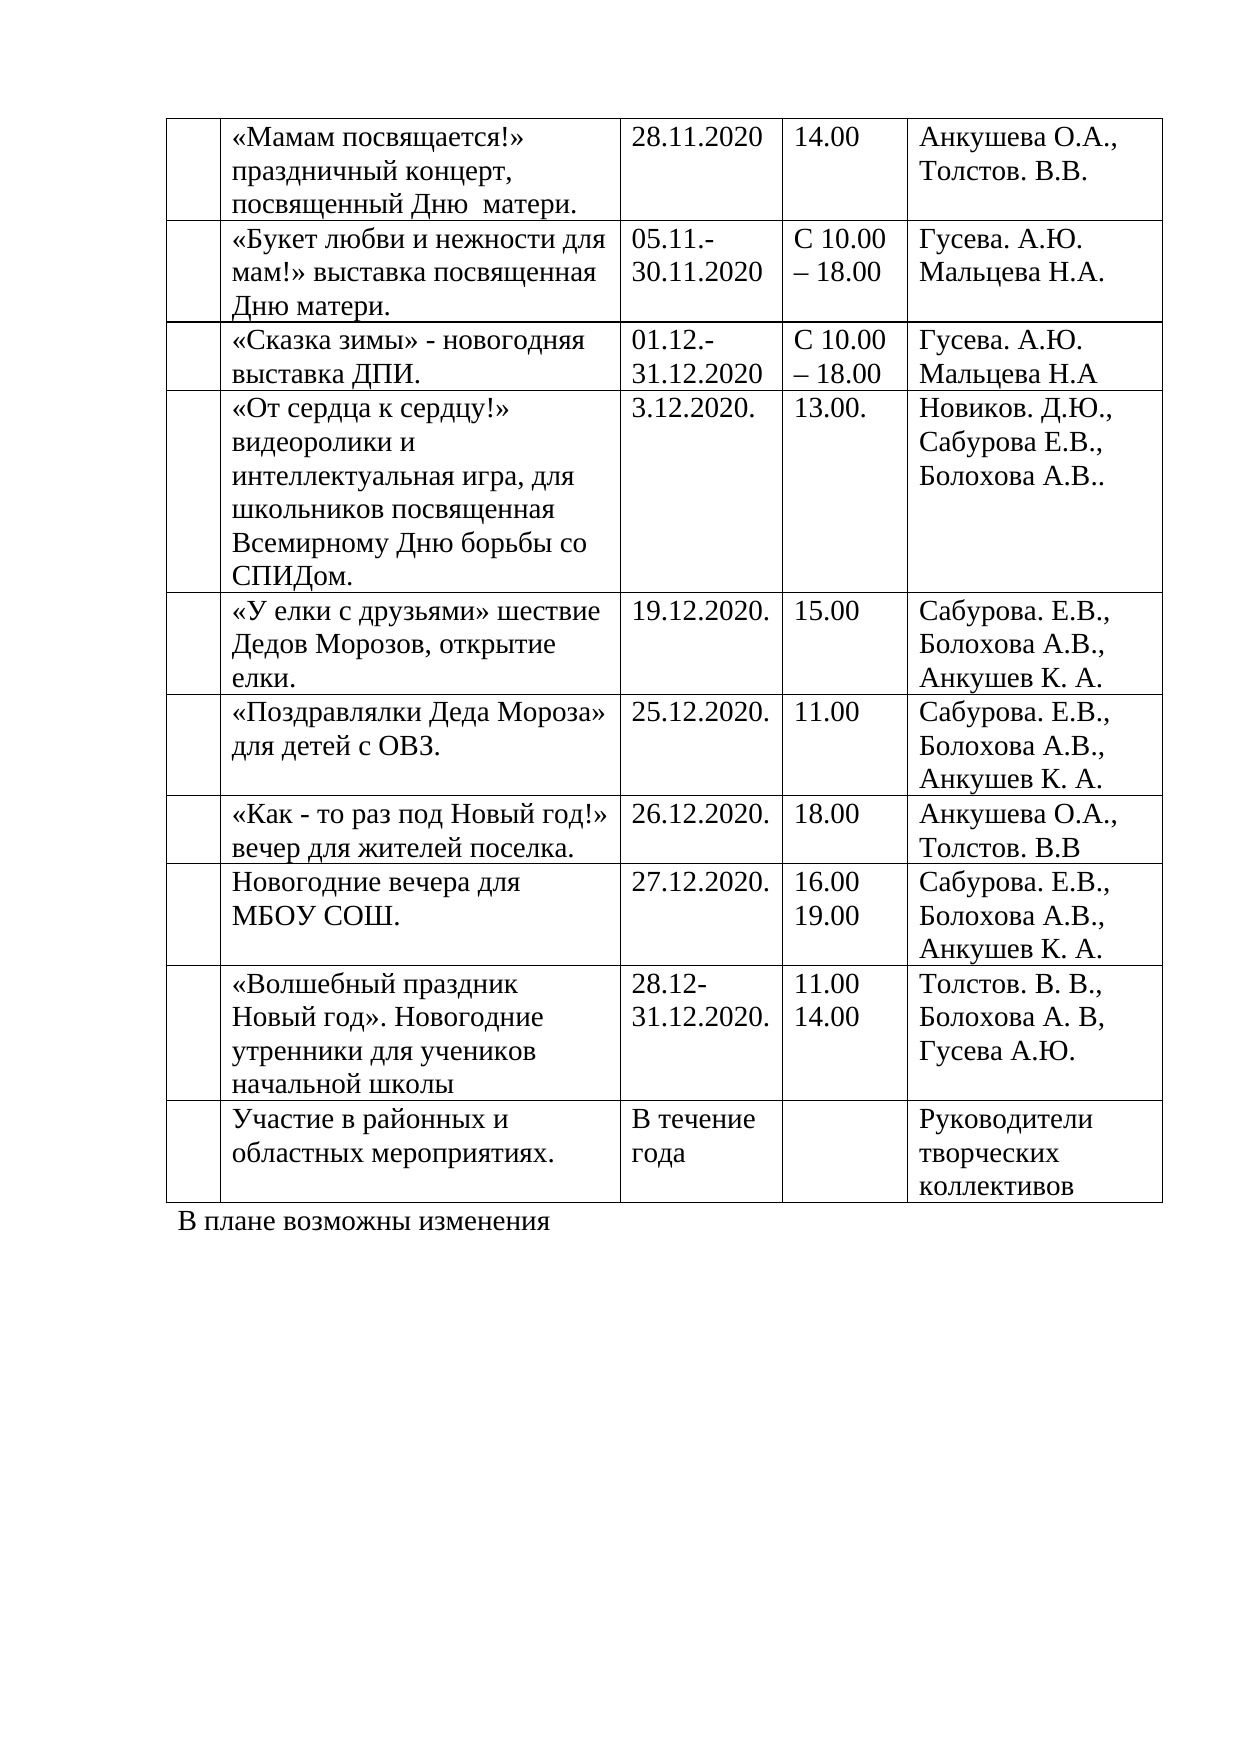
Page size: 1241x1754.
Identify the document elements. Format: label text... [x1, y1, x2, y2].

table_cell «Как - то раз под Новый год!» вечер для жителей поселка. [221, 796, 620, 863]
table_cell 26.12.2020. [621, 796, 782, 863]
table_cell Гусева. А.Ю. Мальцева Н.А. [908, 221, 1162, 321]
table_cell 16.00 19.00 [783, 864, 907, 965]
table_cell 01.12.-31.12.2020 [621, 323, 782, 389]
table_cell 15.00 [783, 593, 907, 693]
table_cell 18.00 [783, 796, 907, 863]
table_cell 25.12.2020. [621, 695, 782, 795]
table_cell С 10.00 – 18.00 [783, 323, 907, 389]
table_cell 14.00 [783, 119, 907, 220]
table_cell Анкушева О.А., Толстов. В.В [908, 796, 1162, 863]
table_cell [167, 221, 220, 321]
table_cell «У елки с друзьями» шествие Дедов Морозов, открытие елки. [221, 593, 620, 693]
table_cell Новогодние вечера для МБОУ СОШ. [221, 864, 620, 965]
table_cell В течение года [621, 1101, 782, 1202]
table_cell Сабурова. Е.В., Болохова А.В., Анкушев К. А. [908, 864, 1162, 965]
text В плане возможны изменения [177, 1203, 1152, 1236]
table_cell Руководители творческих коллективов [908, 1101, 1162, 1202]
table_cell 11.00 14.00 [783, 966, 907, 1100]
table_cell 27.12.2020. [621, 864, 782, 965]
table_cell [167, 391, 220, 592]
table_cell [167, 593, 220, 693]
table_cell «Букет любви и нежности для мам!» выставка посвященная Дню матери. [221, 221, 620, 321]
table_cell 13.00. [783, 391, 907, 592]
table_cell [167, 864, 220, 965]
table_cell Сабурова. Е.В., Болохова А.В., Анкушев К. А. [908, 593, 1162, 693]
table_cell Участие в районных и областных мероприятиях. [221, 1101, 620, 1202]
table_cell Анкушева О.А., Толстов. В.В. [908, 119, 1162, 220]
table_cell [167, 695, 220, 795]
table_cell [167, 323, 220, 389]
table_cell «Поздравлялки Деда Мороза» для детей с ОВЗ. [221, 695, 620, 795]
table_cell Сабурова. Е.В., Болохова А.В., Анкушев К. А. [908, 695, 1162, 795]
table_cell [167, 966, 220, 1100]
table_cell Гусева. А.Ю. Мальцева Н.А [908, 323, 1162, 389]
table_cell 05.11.-30.11.2020 [621, 221, 782, 321]
table_cell 28.12-31.12.2020. [621, 966, 782, 1100]
table_cell «Волшебный праздник Новый год». Новогодние утренники для учеников начальной школы [221, 966, 620, 1100]
table_cell Толстов. В. В., Болохова А. В, Гусева А.Ю. [908, 966, 1162, 1100]
table_cell 3.12.2020. [621, 391, 782, 592]
table_cell [783, 1101, 907, 1202]
table_cell [167, 1101, 220, 1202]
table_cell С 10.00 – 18.00 [783, 221, 907, 321]
table_cell [167, 796, 220, 863]
table_cell 19.12.2020. [621, 593, 782, 693]
table_cell «Мамам посвящается!» праздничный концерт, посвященный Дню матери. [221, 119, 620, 220]
table_cell Новиков. Д.Ю., Сабурова Е.В., Болохова А.В.. [908, 391, 1162, 592]
table_cell «От сердца к сердцу!» видеоролики и интеллектуальная игра, для школьников посвященная Всемирному Дню борьбы со СПИДом. [221, 391, 620, 592]
table_cell [167, 119, 220, 220]
table_cell 11.00 [783, 695, 907, 795]
table_cell 28.11.2020 [621, 119, 782, 220]
table_cell «Сказка зимы» - новогодняя выставка ДПИ. [221, 323, 620, 389]
